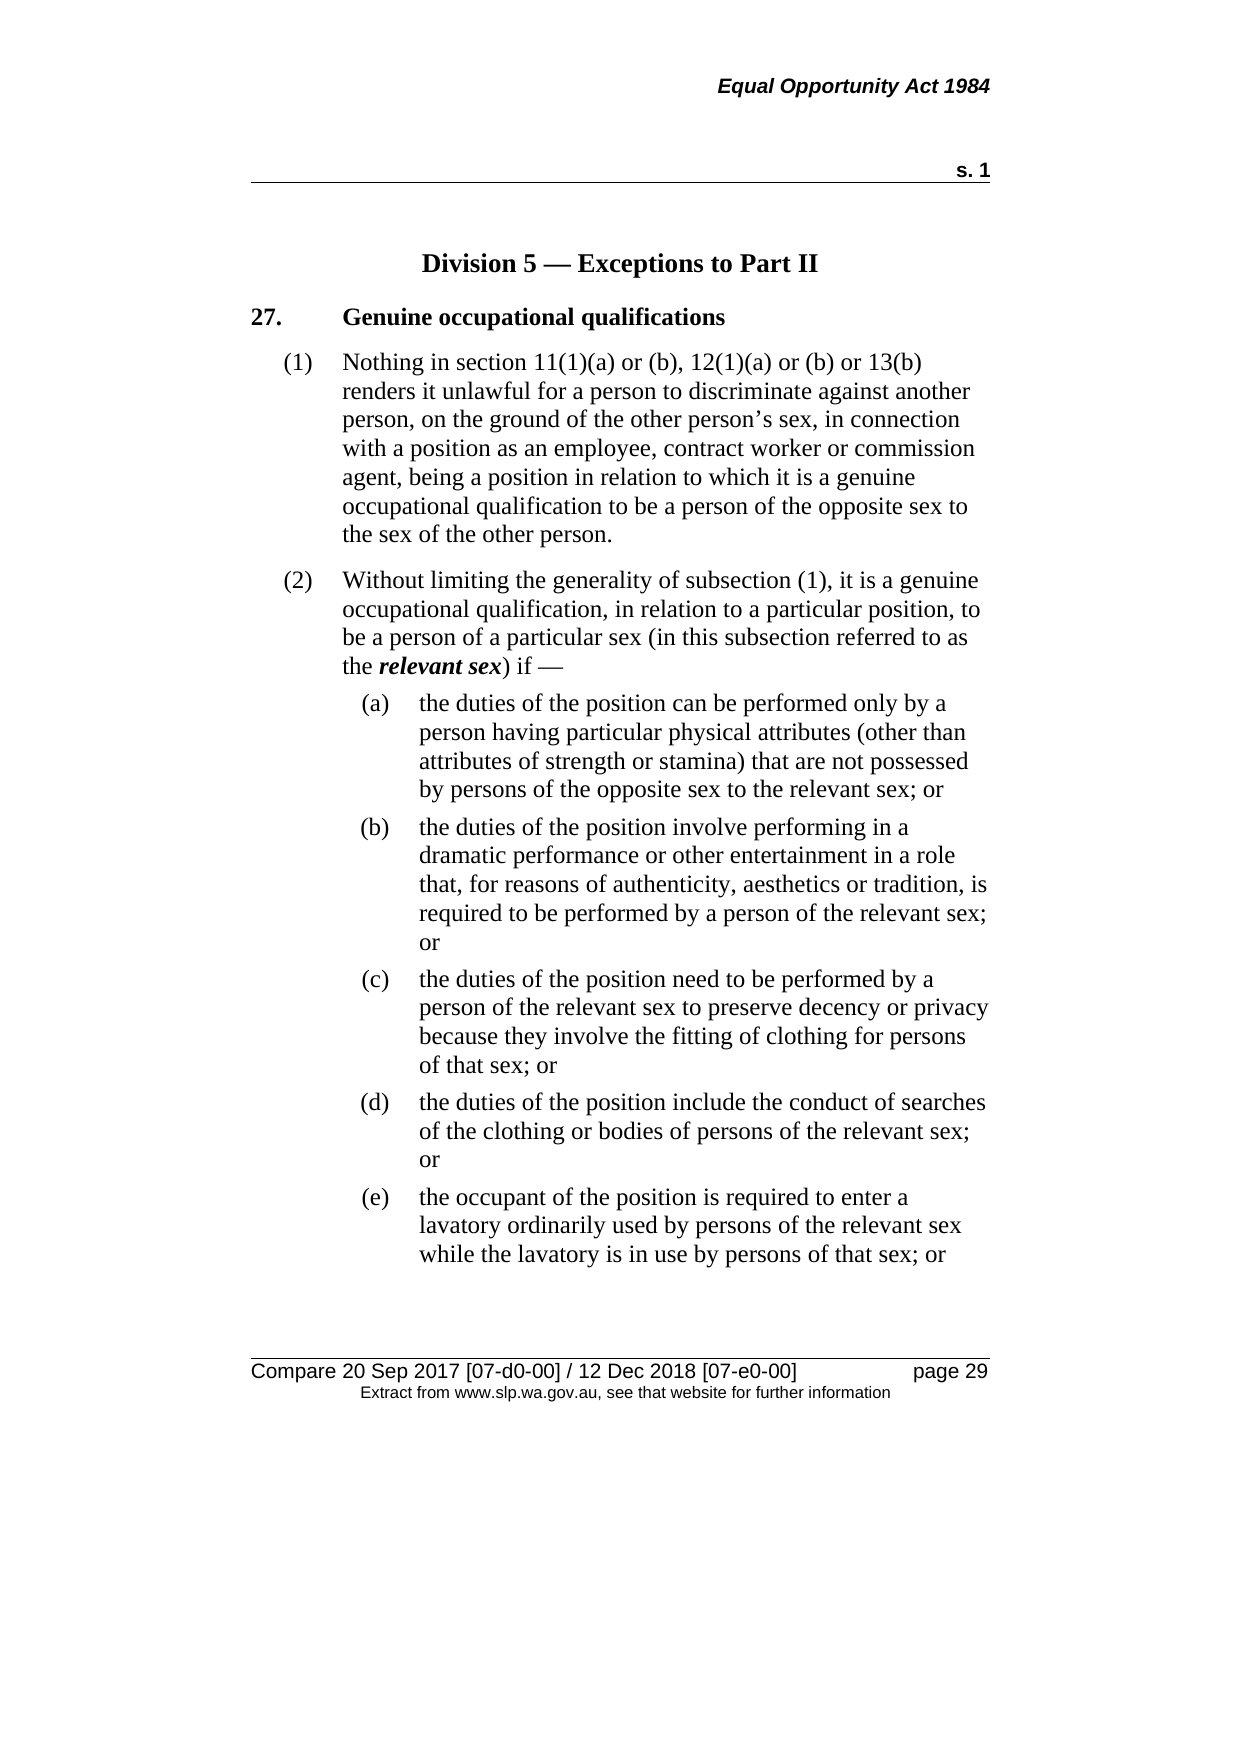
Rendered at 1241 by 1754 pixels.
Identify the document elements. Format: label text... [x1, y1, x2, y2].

text (c) the duties of the position need to be performed by a person of the relevant sex to preserve decency or privacy because they involve the fitting of clothing for persons of that sex; or [251, 964, 990, 1079]
subtitle 27. Genuine occupational qualifications [251, 302, 990, 330]
text (e) the occupant of the position is required to enter a lavatory ordinarily used by persons of the relevant sex while the lavatory is in use by persons of that sex; or [251, 1182, 990, 1268]
text (1) Nothing in section 11(1)(a) or (b), 12(1)(a) or (b) or 13(b) renders it unlawful for a person to discriminate against another person, on the ground of the other person’s sex, in connection with a position as an employee, contract worker or commission agent, being a position in relation to which it is a genuine occupational qualification to be a person of the opposite sex to the sex of the other person. [251, 347, 990, 548]
text (2) Without limiting the generality of subsection (1), it is a genuine occupational qualification, in relation to a particular position, to be a person of a particular sex (in this subsection referred to as the relevant sex) if — [251, 565, 990, 680]
subtitle Division 5 — Exceptions to Part II [251, 247, 990, 279]
text (b) the duties of the position involve performing in a dramatic performance or other entertainment in a role that, for reasons of authenticity, aesthetics or tradition, is required to be performed by a person of the relevant sex; or [251, 812, 990, 955]
text (a) the duties of the position can be performed only by a person having particular physical attributes (other than attributes of strength or stamina) that are not possessed by persons of the opposite sex to the relevant sex; or [251, 688, 990, 803]
text (d) the duties of the position include the conduct of searches of the clothing or bodies of persons of the relevant sex; or [251, 1087, 990, 1173]
